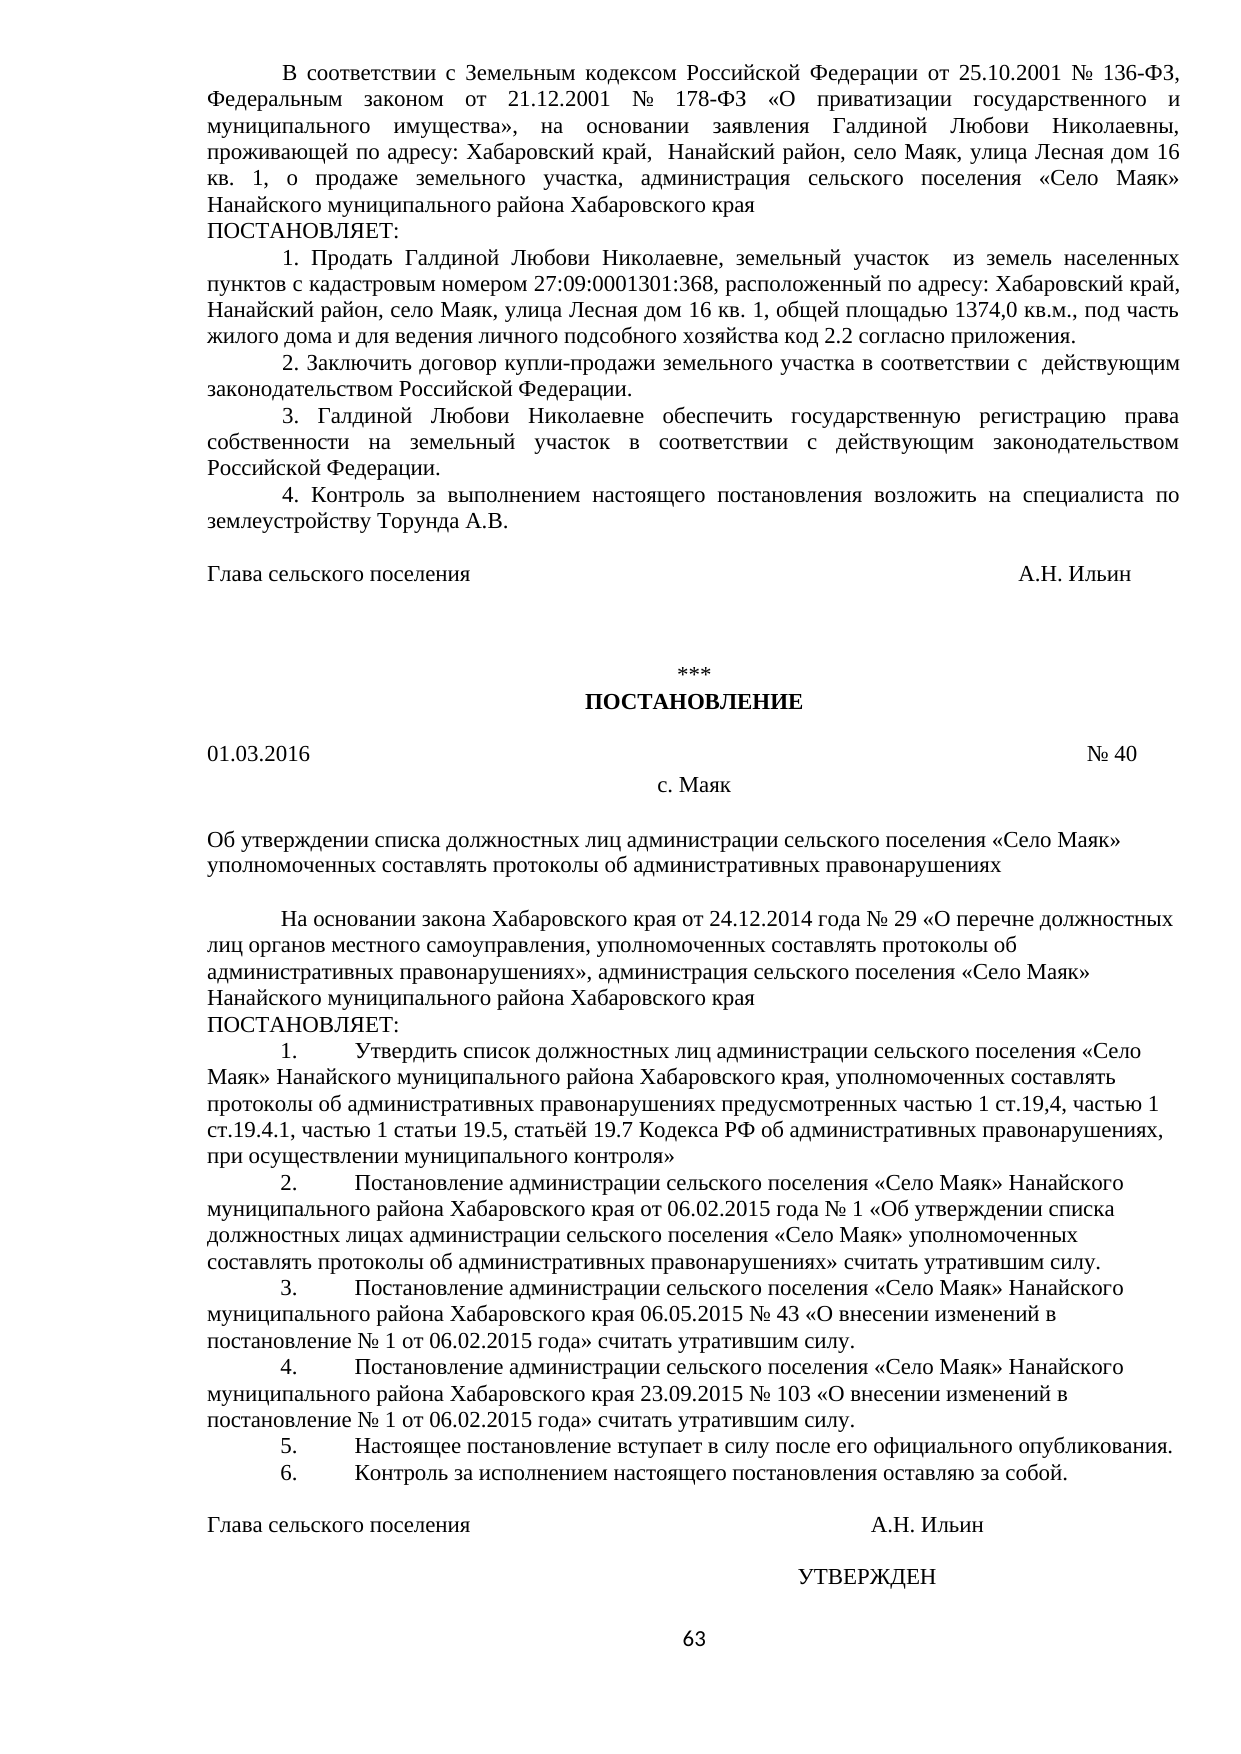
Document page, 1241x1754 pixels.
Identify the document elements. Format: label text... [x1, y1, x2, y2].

text Глава сельского поселения А.Н. Ильин [207, 1511, 1181, 1538]
text На основании закона Хабаровского края от 24.12.2014 года № 29 «О перечне должностных лиц органов местного самоуправления, уполномоченных составлять протоколы об административных правонарушениях», администрация сельского поселения «Село Маяк» Нанайского муниципального района Хабаровского края [207, 905, 1181, 1011]
text Об утверждении списка должностных лиц администрации сельского поселения «Село Маяк» уполномоченных составлять протоколы об административных правонарушениях [207, 827, 1181, 877]
text *** [207, 661, 1181, 688]
list Настоящее постановление вступает в силу после его официального опубликования. [207, 1432, 1181, 1459]
text 3. Галдиной Любови Николаевне обеспечить государственную регистрацию права собственности на земельный участок в соответствии с действующим законодательством Российской Федерации. [207, 402, 1181, 481]
text В соответствии с Земельным кодексом Российской Федерации от 25.10.2001 № 136-ФЗ, Федеральным законом от 21.12.2001 № 178-ФЗ «О приватизации государственного и муниципального имущества», на основании заявления Галдиной Любови Николаевны, проживающей по адресу: Хабаровский край, Нанайский район, село Маяк, улица Лесная дом 16 кв. 1, о продаже земельного участка, администрация сельского поселения «Село Маяк» Нанайского муниципального района Хабаровского края [207, 59, 1181, 217]
text ПОСТАНОВЛЯЕТ: [207, 217, 1181, 243]
list Постановление администрации сельского поселения «Село Маяк» Нанайского муниципального района Хабаровского края 23.09.2015 № 103 «О внесении изменений в постановление № 1 от 06.02.2015 года» считать утратившим силу. [207, 1353, 1181, 1432]
text Глава сельского поселения А.Н. Ильин [207, 560, 1181, 586]
text с. Маяк [207, 771, 1181, 797]
text 4. Контроль за выполнением настоящего постановления возложить на специалиста по землеустройству Торунда А.В. [207, 481, 1181, 533]
list Контроль за исполнением настоящего постановления оставляю за собой. [207, 1459, 1181, 1485]
list Постановление администрации сельского поселения «Село Маяк» Нанайского муниципального района Хабаровского края от 06.02.2015 года № 1 «Об утверждении списка должностных лицах администрации сельского поселения «Село Маяк» уполномоченных составлять протоколы об административных правонарушениях» считать утратившим силу. [207, 1169, 1181, 1274]
text 01.03.2016 № 40 [207, 740, 1181, 767]
text 2. Заключить договор купли-продажи земельного участка в соответствии с действующим законодательством Российской Федерации. [207, 349, 1181, 402]
text ПОСТАНОВЛЕНИЕ [207, 688, 1181, 714]
text 1. Продать Галдиной Любови Николаевне, земельный участок из земель населенных пунктов с кадастровым номером 27:09:0001301:368, расположенный по адресу: Хабаровский край, Нанайский район, село Маяк, улица Лесная дом 16 кв. 1, общей площадью 1374,0 кв.м., под часть жилого дома и для ведения личного подсобного хозяйства код 2.2 согласно приложения. [207, 243, 1181, 349]
text УТВЕРЖДЕН [797, 1564, 1181, 1589]
list Утвердить список должностных лиц администрации сельского поселения «Село Маяк» Нанайского муниципального района Хабаровского края, уполномоченных составлять протоколы об административных правонарушениях предусмотренных частью 1 ст.19,4, частью 1 ст.19.4.1, частью 1 статьи 19.5, статьёй 19.7 Кодекса РФ об административных правонарушениях, при осуществлении муниципального контроля» [207, 1037, 1181, 1169]
text ПОСТАНОВЛЯЕТ: [207, 1011, 1181, 1037]
list Постановление администрации сельского поселения «Село Маяк» Нанайского муниципального района Хабаровского края 06.05.2015 № 43 «О внесении изменений в постановление № 1 от 06.02.2015 года» считать утратившим силу. [207, 1274, 1181, 1353]
